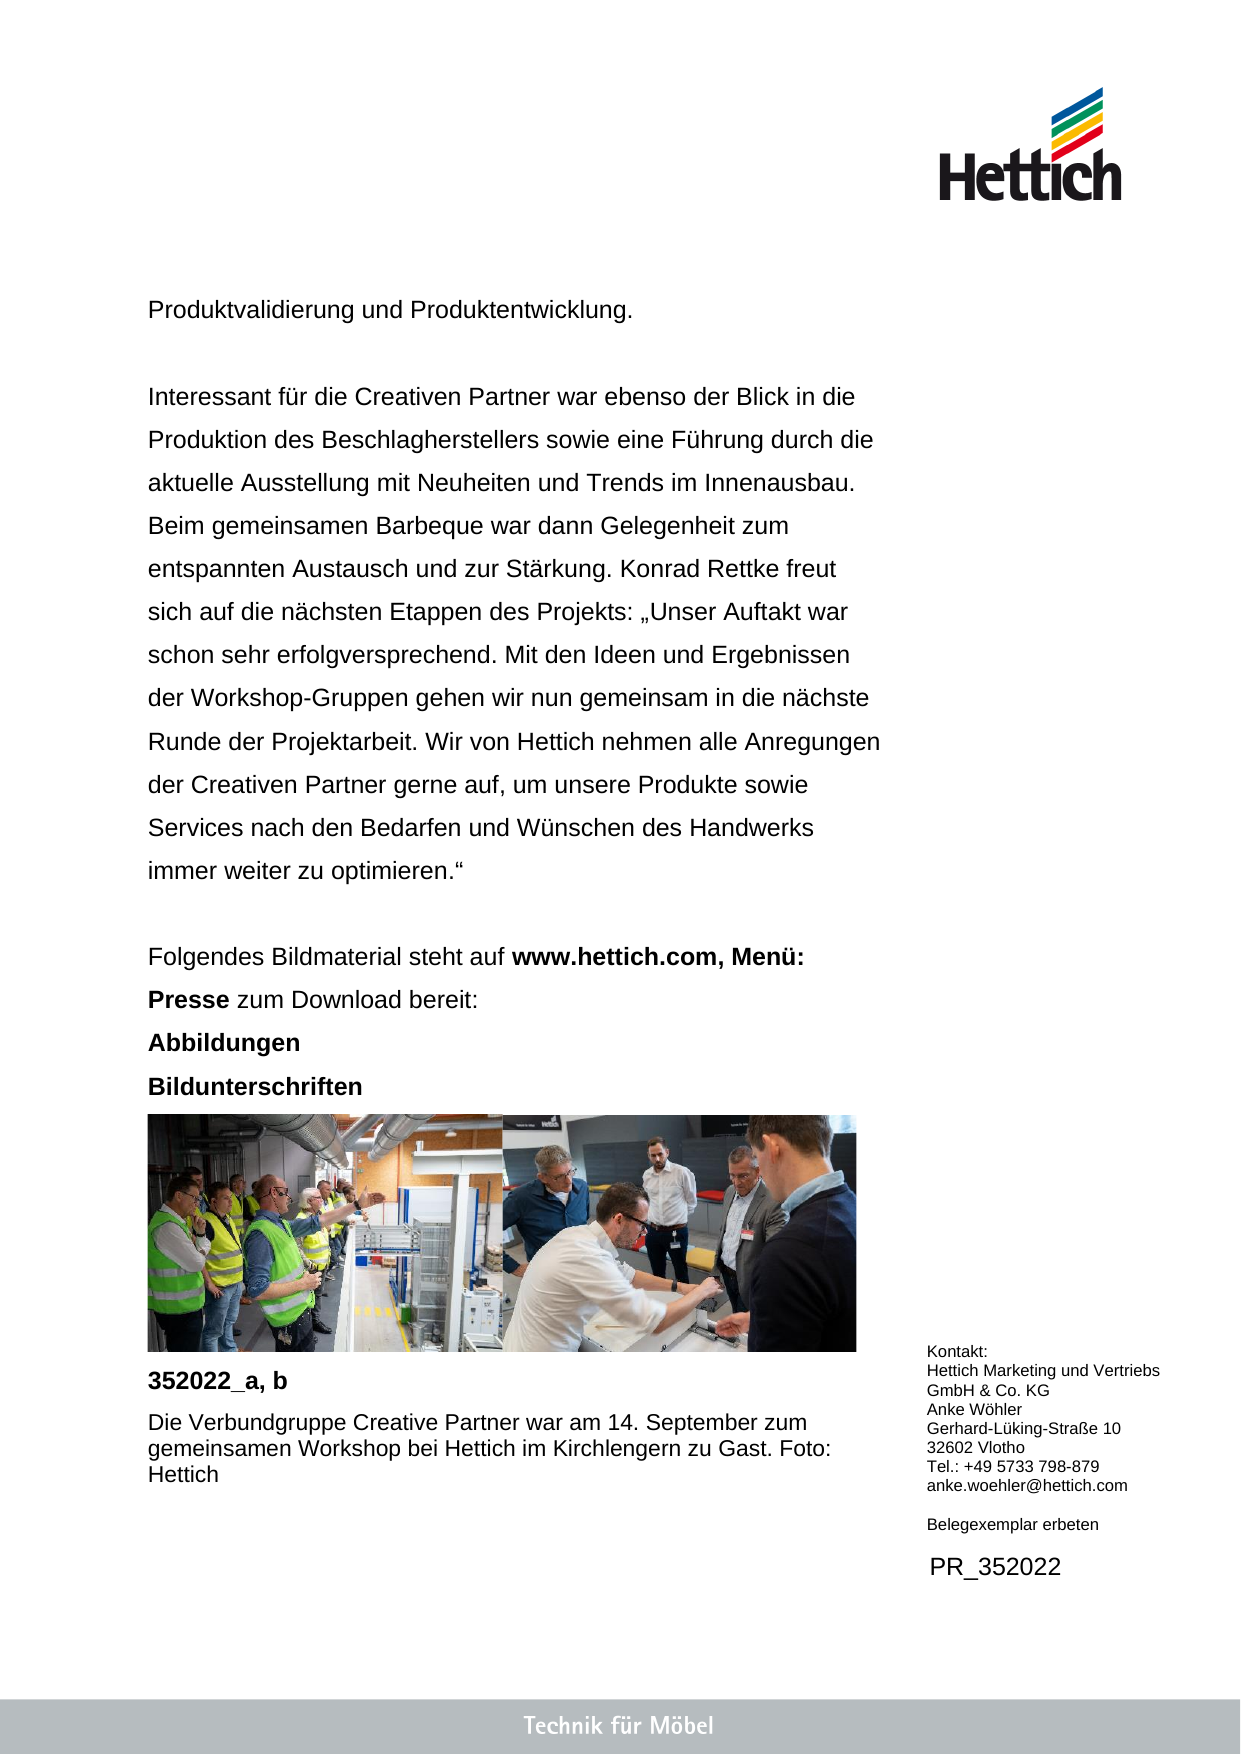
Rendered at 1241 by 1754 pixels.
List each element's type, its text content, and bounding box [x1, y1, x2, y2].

text Interessant für die Creativen Partner war ebenso der Blick in die Produktion des Beschlagherstellers sowie eine Führung durch die aktuelle Ausstellung mit Neuheiten und Trends im Innenausbau. Beim gemeinsamen Barbeque war dann Gelegenheit zum entspannten Austausch und zur Stärkung. Konrad Rettke freut sich auf die nächsten Etappen des Projekts: „Unser Auftakt war schon sehr erfolgversprechend. Mit den Ideen und Ergebnissen der Workshop-Gruppen gehen wir nun gemeinsam in die nächste Runde der Projektarbeit. Wir von Hettich nehmen alle Anregungen der Creativen Partner gerne auf, um unsere Produkte sowie Services nach den Bedarfen und Wünschen des Handwerks immer weiter zu optimieren.“ [148, 382, 886, 885]
text Folgendes Bildmaterial steht auf www.hettich.com, Menü: Presse zum Download bereit: [148, 942, 886, 1014]
text Die Verbundgruppe Creative Partner war am 14. September zum gemeinsamen Workshop bei Hettich im Kirchlengern zu Gast. Foto: Hettich [148, 1409, 886, 1488]
text Bildunterschriften [148, 1072, 886, 1100]
text Abbildungen [148, 1028, 886, 1057]
picture [147, 1114, 857, 1352]
picture [0, 6, 1241, 263]
text 352022_a, b [148, 1366, 886, 1394]
picture [0, 1636, 1241, 1754]
